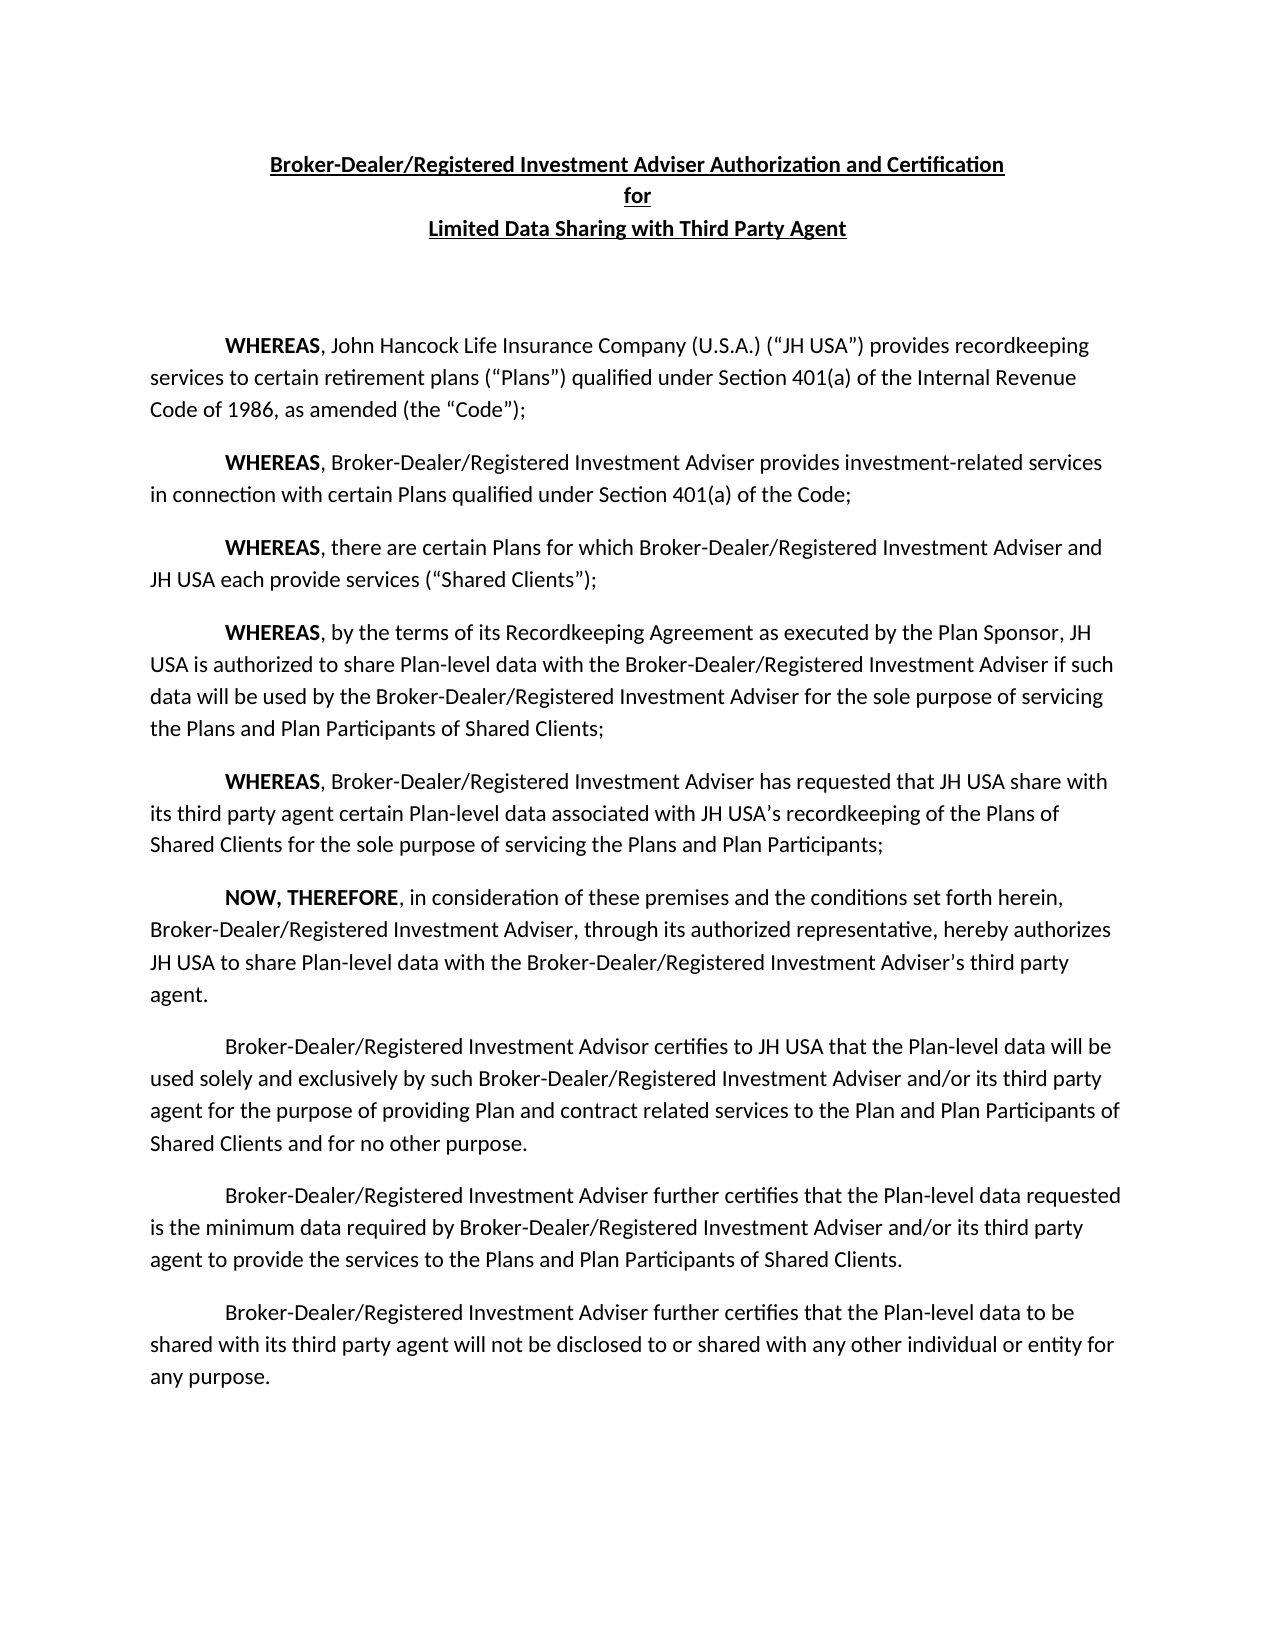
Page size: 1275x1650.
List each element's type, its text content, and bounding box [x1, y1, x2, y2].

text WHEREAS, John Hancock Life Insurance Company (U.S.A.) (“JH USA”) provides recordkeeping services to certain retirement plans (“Plans”) qualified under Section 401(a) of the Internal Revenue Code of 1986, as amended (the “Code”); [150, 331, 1092, 423]
subtitle Broker-Dealer/Registered Investment Adviser Authorization and Certification for [269, 150, 1005, 210]
text Broker-Dealer/Registered Investment Adviser further certifies that the Plan-level data to be shared with its third party agent will not be disclosed to or shared with any other individual or entity for any purpose. [150, 1298, 1135, 1390]
text Limited Data Sharing with Third Party Agent [269, 214, 1005, 242]
text Broker-Dealer/Registered Investment Advisor certifies to JH USA that the Plan-level data will be used solely and exclusively by such Broker-Dealer/Registered Investment Adviser and/or its third party agent for the purpose of providing Plan and contract related services to the Plan and Plan Participants of Shared Clients and for no other purpose. [150, 1032, 1135, 1157]
text WHEREAS, Broker-Dealer/Registered Investment Adviser has requested that JH USA share with its third party agent certain Plan-level data associated with JH USA’s recordkeeping of the Plans of Shared Clients for the sole purpose of servicing the Plans and Plan Participants; [150, 767, 1111, 858]
text WHEREAS, by the terms of its Recordkeeping Agreement as executed by the Plan Sponsor, JH USA is authorized to share Plan-level data with the Broker-Dealer/Registered Investment Adviser if such data will be used by the Broker-Dealer/Registered Investment Adviser for the sole purpose of servicing the Plans and Plan Participants of Shared Clients; [150, 618, 1117, 742]
text WHEREAS, Broker-Dealer/Registered Investment Adviser provides investment-related services in connection with certain Plans qualified under Section 401(a) of the Code; [150, 448, 1106, 508]
text Broker-Dealer/Registered Investment Adviser further certifies that the Plan-level data requested is the minimum data required by Broker-Dealer/Registered Investment Adviser and/or its third party agent to provide the services to the Plans and Plan Participants of Shared Clients. [150, 1182, 1135, 1273]
text WHEREAS, there are certain Plans for which Broker-Dealer/Registered Investment Adviser and JH USA each provide services (“Shared Clients”); [150, 533, 1106, 593]
text NOW, THEREFORE, in consideration of these premises and the conditions set forth herein, Broker-Dealer/Registered Investment Adviser, through its authorized representative, hereby authorizes JH USA to share Plan-level data with the Broker-Dealer/Registered Investment Adviser’s third party agent. [150, 883, 1117, 1008]
